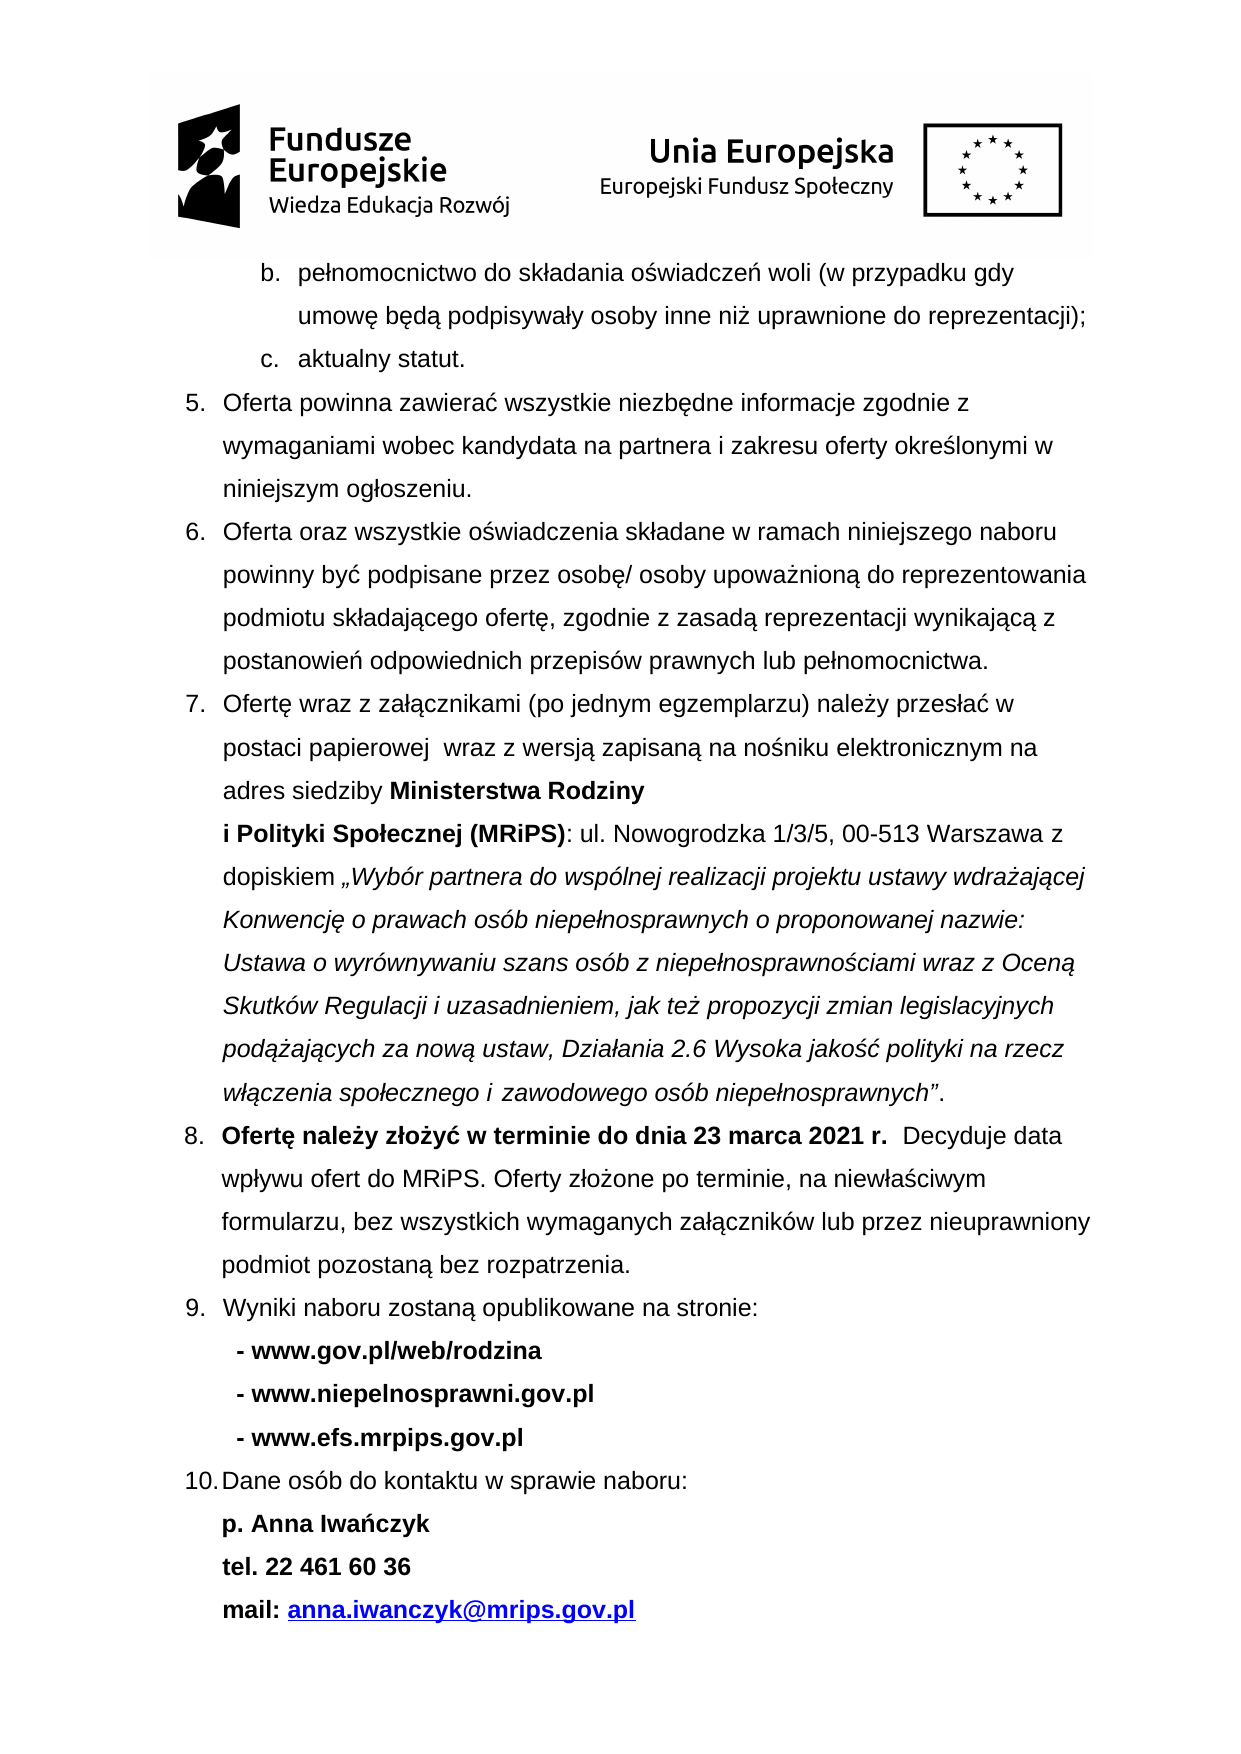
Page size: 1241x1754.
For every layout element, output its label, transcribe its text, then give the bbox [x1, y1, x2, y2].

list Oferta oraz wszystkie oświadczenia składane w ramach niniejszego naboru powinny być podpisane przez osobę/ osoby upoważnioną do reprezentowania podmiotu składającego ofertę, zgodnie z zasadą reprezentacji wynikającą z postanowień odpowiednich przepisów prawnych lub pełnomocnictwa. [185, 517, 1093, 675]
picture [147, 73, 1093, 259]
list Oferta powinna zawierać wszystkie niezbędne informacje zgodnie z wymaganiami wobec kandydata na partnera i zakresu oferty określonymi w niniejszym ogłoszeniu. [185, 388, 1093, 503]
list aktualny statut. [260, 344, 1093, 373]
list Wyniki naboru zostaną opublikowane na stronie: [185, 1293, 1093, 1322]
list mail: anna.iwanczyk@mrips.gov.pl [222, 1595, 1093, 1624]
list pełnomocnictwo do składania oświadczeń woli (w przypadku gdy umowę będą podpisywały osoby inne niż uprawnione do reprezentacji); [260, 259, 1093, 330]
list - www.niepelnosprawni.gov.pl [236, 1379, 1093, 1408]
list tel. 22 461 60 36 [222, 1552, 1093, 1581]
list - www.gov.pl/web/rodzina [236, 1336, 1093, 1365]
list Dane osób do kontaktu w sprawie naboru: p. Anna Iwańczyk [184, 1466, 1093, 1538]
list Ofertę należy złożyć w terminie do dnia 23 marca 2021 r. Decyduje data wpływu ofert do MRiPS. Oferty złożone po terminie, na niewłaściwym formularzu, bez wszystkich wymaganych załączników lub przez nieuprawniony podmiot pozostaną bez rozpatrzenia. [184, 1121, 1093, 1279]
list Ofertę wraz z załącznikami (po jednym egzemplarzu) należy przesłać w postaci papierowej wraz z wersją zapisaną na nośniku elektronicznym na adres siedziby Ministerstwa Rodziny i Polityki Społecznej (MRiPS): ul. Nowogrodzka 1/3/5, 00-513 Warszawa z dopiskiem „Wybór partnera do wspólnej realizacji projektu ustawy wdrażającej Konwencję o prawach osób niepełnosprawnych o proponowanej nazwie: Ustawa o wyrównywaniu szans osób z niepełnosprawnościami wraz z Oceną Skutków Regulacji i uzasadnieniem, jak też propozycji zmian legislacyjnych podążających za nową ustaw, Działania 2.6 Wysoka jakość polityki na rzecz włączenia społecznego i zawodowego osób niepełnosprawnych”. [185, 689, 1093, 1106]
list - www.efs.mrpips.gov.pl [236, 1423, 1093, 1451]
